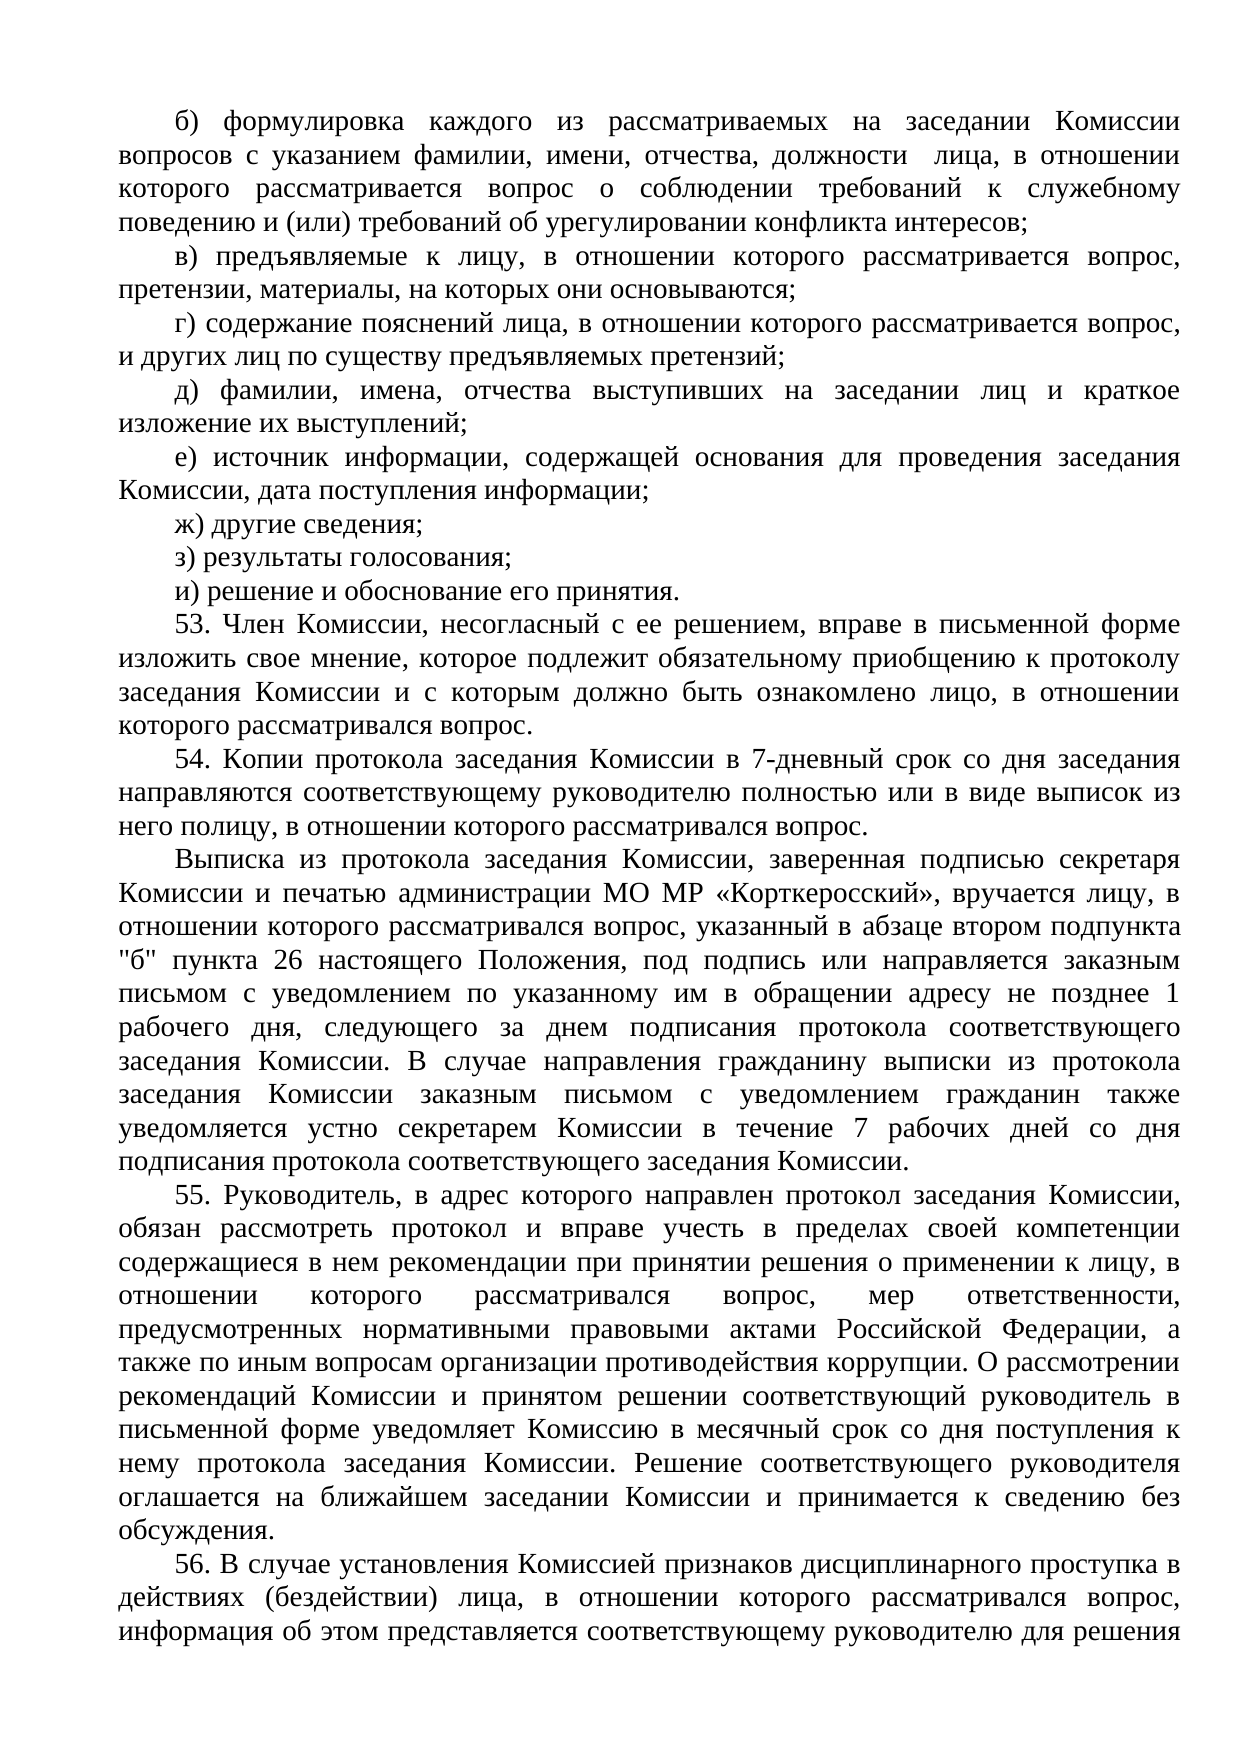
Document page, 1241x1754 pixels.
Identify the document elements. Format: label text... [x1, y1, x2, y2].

text Выписка из протокола заседания Комиссии, заверенная подписью секретаря Комиссии и печатью администрации МО МР «Корткеросский», вручается лицу, в отношении которого рассматривался вопрос, указанный в абзаце втором подпункта "б" пункта 26 настоящего Положения, под подпись или направляется заказным письмом с уведомлением по указанному им в обращении адресу не позднее 1 рабочего дня, следующего за днем подписания протокола соответствующего заседания Комиссии. В случае направления гражданину выписки из протокола заседания Комиссии заказным письмом с уведомлением гражданин также уведомляется устно секретарем Комиссии в течение 7 рабочих дней со дня подписания протокола соответствующего заседания Комиссии. [118, 841, 1181, 1177]
text 53. Член Комиссии, несогласный с ее решением, вправе в письменной форме изложить свое мнение, которое подлежит обязательному приобщению к протоколу заседания Комиссии и с которым должно быть ознакомлено лицо, в отношении которого рассматривался вопрос. [118, 607, 1181, 741]
text е) источник информации, содержащей основания для проведения заседания Комиссии, дата поступления информации; [118, 439, 1181, 506]
text з) результаты голосования; [118, 539, 1181, 573]
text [118, 1546, 1181, 1646]
text г) содержание пояснений лица, в отношении которого рассматривается вопрос, и других лиц по существу предъявляемых претензий; [118, 305, 1181, 372]
text в) предъявляемые к лицу, в отношении которого рассматривается вопрос, претензии, материалы, на которых они основываются; [118, 238, 1181, 305]
text ж) другие сведения; [118, 506, 1181, 539]
text 55. Руководитель, в адрес которого направлен протокол заседания Комиссии, обязан рассмотреть протокол и вправе учесть в пределах своей компетенции содержащиеся в нем рекомендации при принятии решения о применении к лицу, в отношении которого рассматривался вопрос, мер ответственности, предусмотренных нормативными правовыми актами Российской Федерации, а также по иным вопросам организации противодействия коррупции. О рассмотрении рекомендаций Комиссии и принятом решении соответствующий руководитель в письменной форме уведомляет Комиссию в месячный срок со дня поступления к нему протокола заседания Комиссии. Решение соответствующего руководителя оглашается на ближайшем заседании Комиссии и принимается к сведению без обсуждения. [118, 1177, 1181, 1546]
text б) формулировка каждого из рассматриваемых на заседании Комиссии вопросов с указанием фамилии, имени, отчества, должности лица, в отношении которого рассматривается вопрос о соблюдении требований к служебному поведению и (или) требований об урегулировании конфликта интересов; [118, 103, 1181, 238]
text и) решение и обоснование его принятия. [118, 573, 1181, 607]
text 54. Копии протокола заседания Комиссии в 7-дневный срок со дня заседания направляются соответствующему руководителю полностью или в виде выписок из него полицу, в отношении которого рассматривался вопрос. [118, 741, 1181, 841]
text д) фамилии, имена, отчества выступивших на заседании лиц и краткое изложение их выступлений; [118, 372, 1181, 439]
